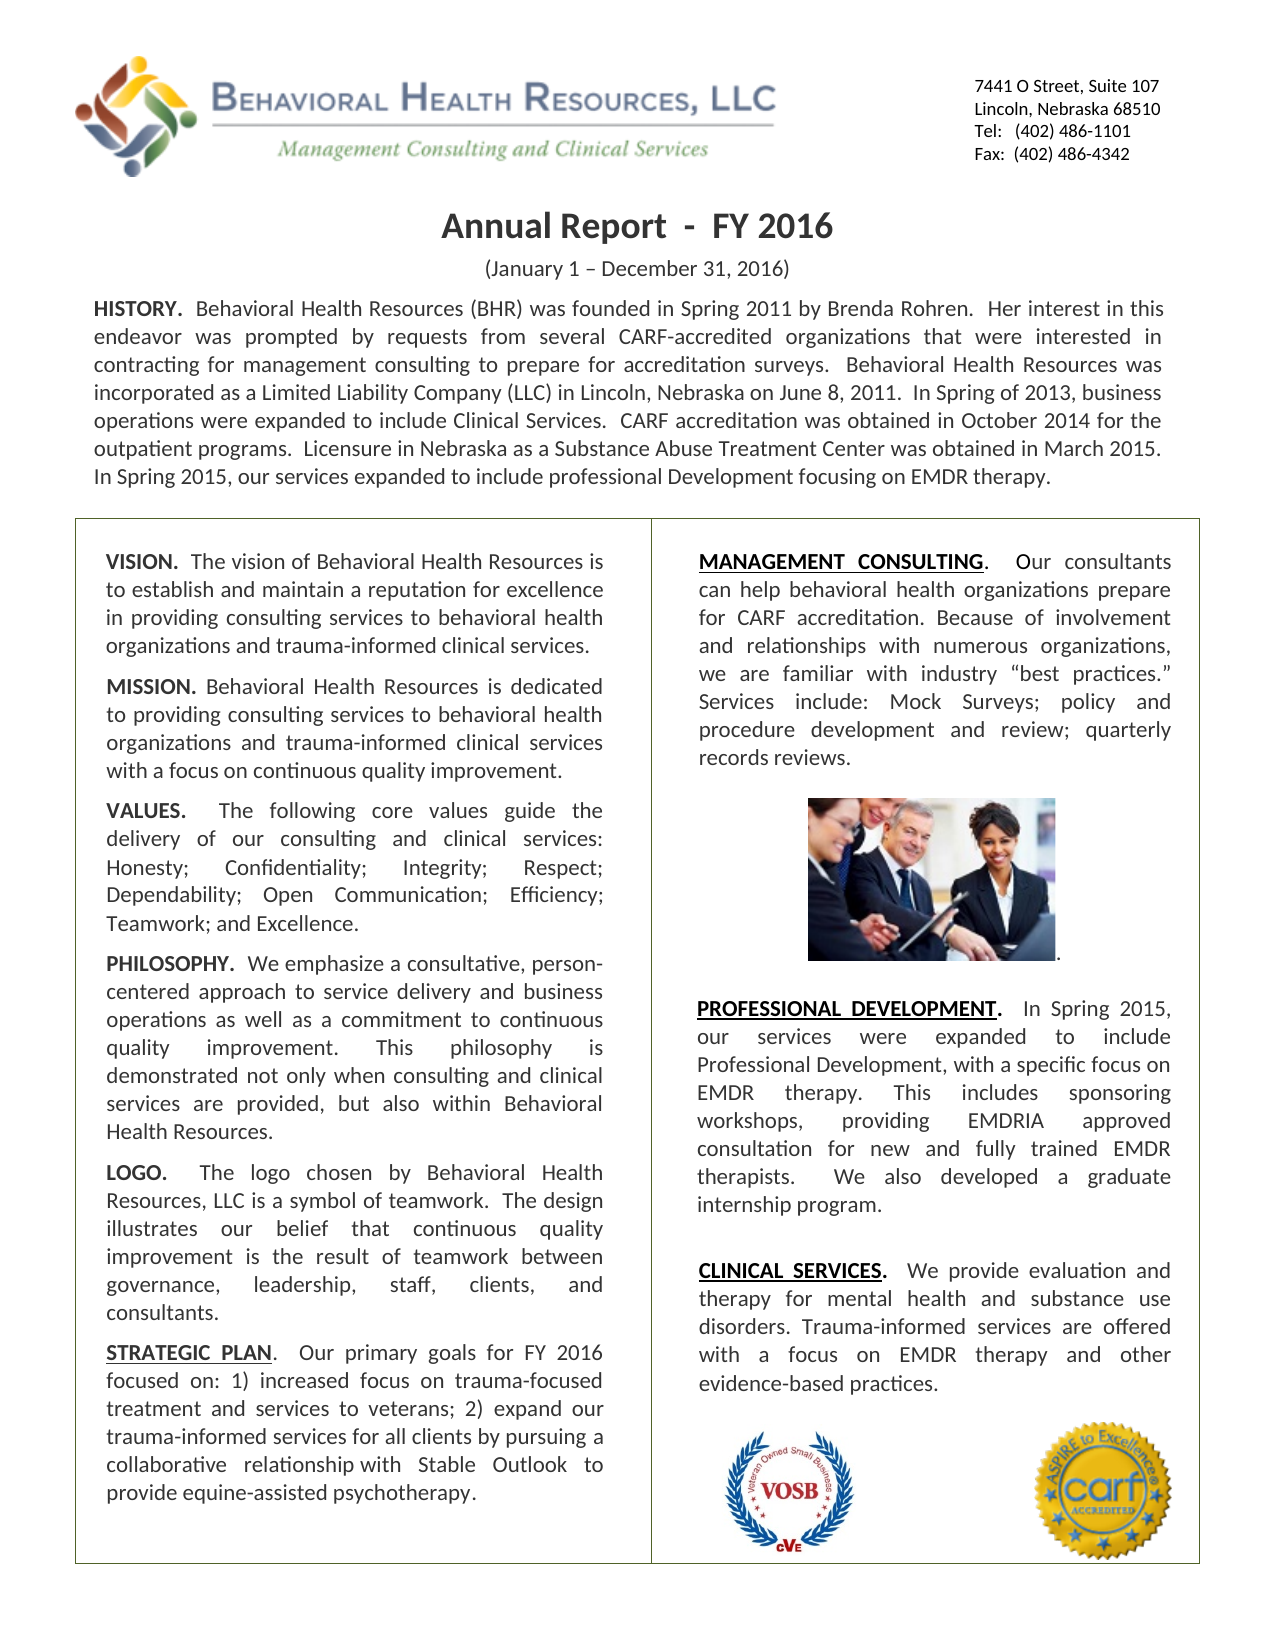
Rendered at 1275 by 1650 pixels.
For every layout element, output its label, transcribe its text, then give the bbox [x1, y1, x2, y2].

picture [75, 56, 777, 177]
text HISTORY. Behavioral Health Resources (BHR) was founded in Spring 2011 by Brenda Rohren. Her interest in this endeavor was prompted by requests from several CARF-accredited organizations that were interested in contracting for management consulting to prepare for accreditation surveys. Behavioral Health Resources was incorporated as a Limited Liability Company (LLC) in Lincoln, Nebraska on June 8, 2011. In Spring of 2013, business operations were expanded to include Clinical Services. CARF accreditation was obtained in October 2014 for the outpatient programs. Licensure in Nebraska as a Substance Abuse Treatment Center was obtained in March 2015. In Spring 2015, our services expanded to include professional Development focusing on EMDR therapy. [94, 294, 1164, 490]
picture [808, 798, 1056, 961]
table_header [652, 519, 1199, 1563]
text (January 1 – December 31, 2016) [75, 254, 1200, 282]
picture [721, 1424, 857, 1560]
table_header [76, 519, 651, 1563]
picture [1034, 1422, 1172, 1560]
text Annual Report - FY 2016 [75, 202, 1200, 247]
